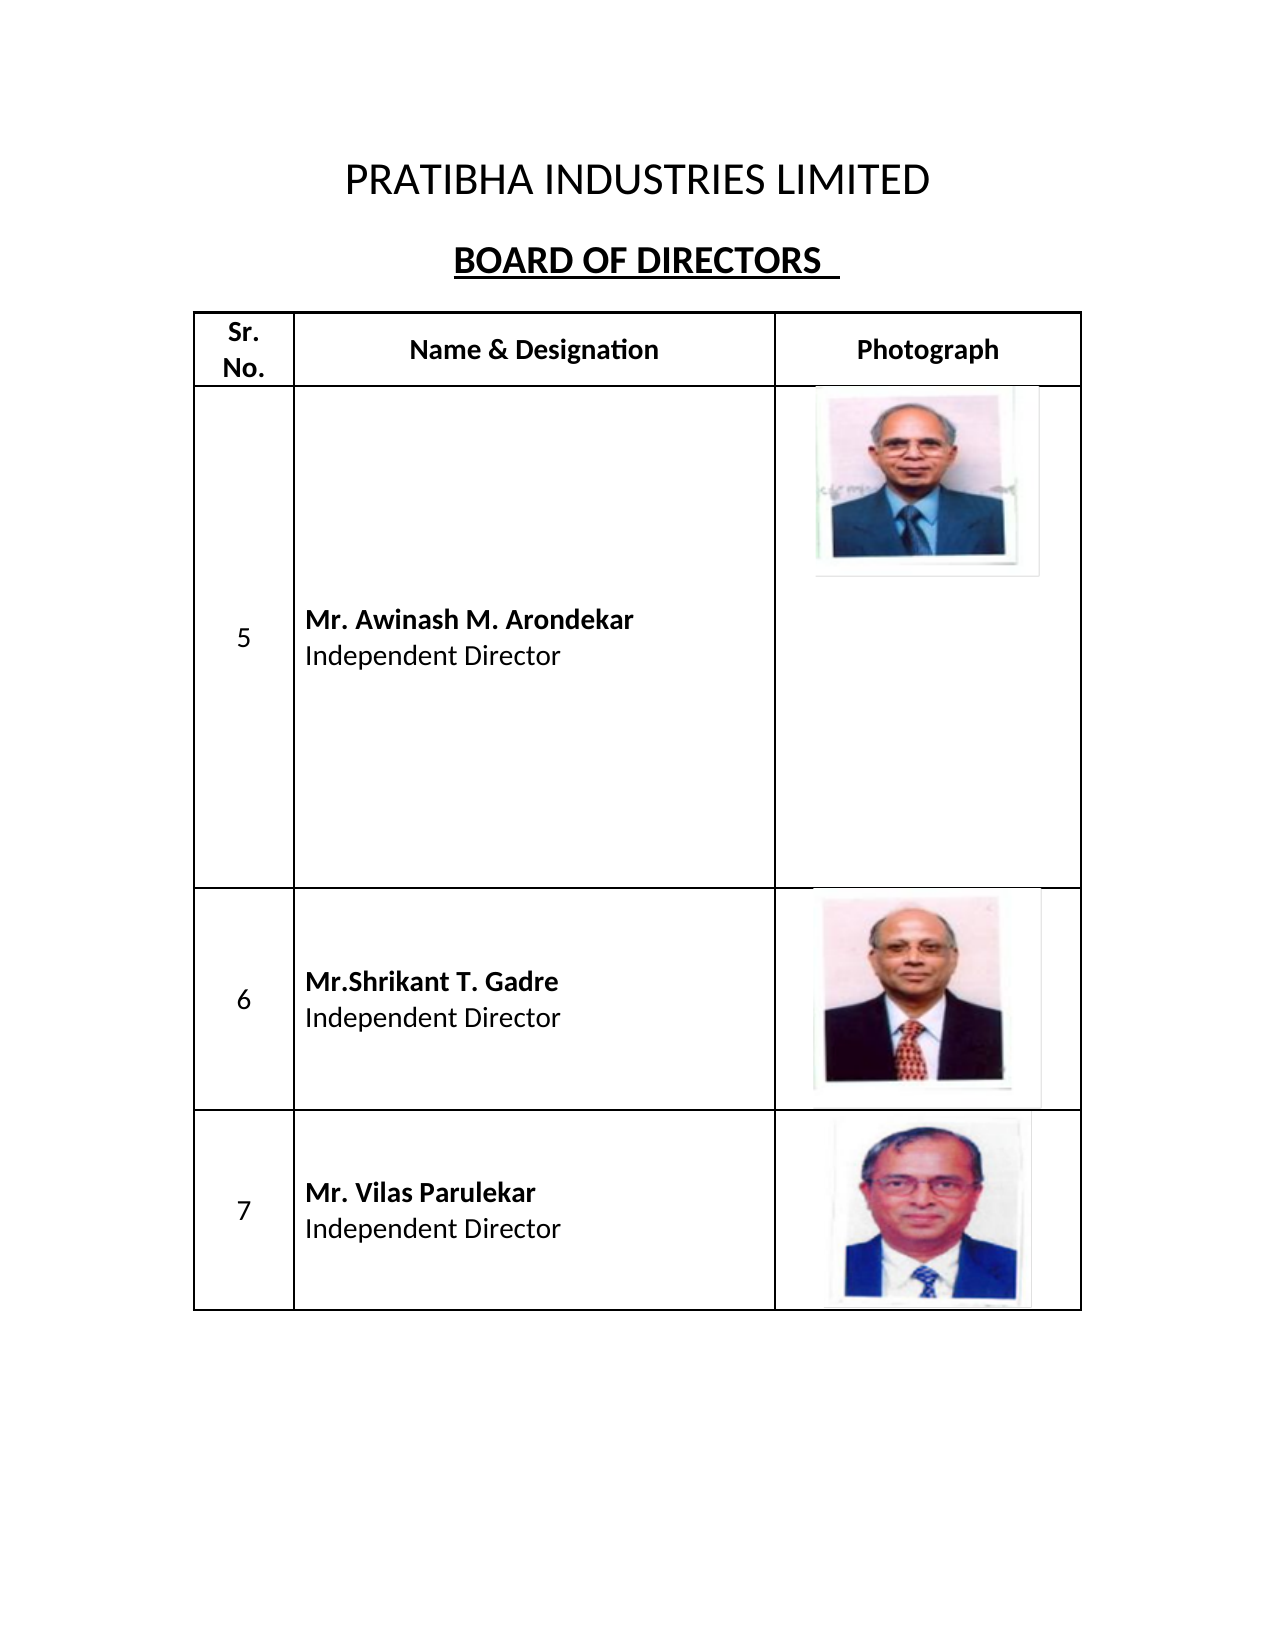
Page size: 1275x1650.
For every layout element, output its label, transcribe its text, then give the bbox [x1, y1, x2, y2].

text BOARD OF DIRECTORS [150, 235, 1125, 283]
text PRATIBHA INDUSTRIES LIMITED [150, 150, 1125, 206]
table_header Name & Designation [295, 314, 774, 385]
table_cell 6 [195, 889, 293, 1109]
table_cell [776, 387, 1080, 887]
table_cell [776, 1111, 823, 1309]
table_cell Mr. Awinash M. Arondekar Independent Director [295, 387, 774, 887]
picture [823, 1111, 1033, 1309]
picture [815, 386, 1041, 578]
table_cell Mr.Shrikant T. Gadre Independent Director [295, 889, 774, 1109]
table_cell [1033, 1111, 1080, 1309]
table_cell 5 [195, 387, 293, 887]
picture [813, 888, 1043, 1110]
table_cell Mr. Vilas Parulekar Independent Director [295, 1111, 774, 1309]
table_cell [1043, 889, 1080, 1109]
table_cell [776, 889, 813, 1109]
table_header Photograph [776, 314, 1080, 385]
table_cell 7 [195, 1111, 293, 1309]
table_header Sr. No. [195, 314, 293, 385]
